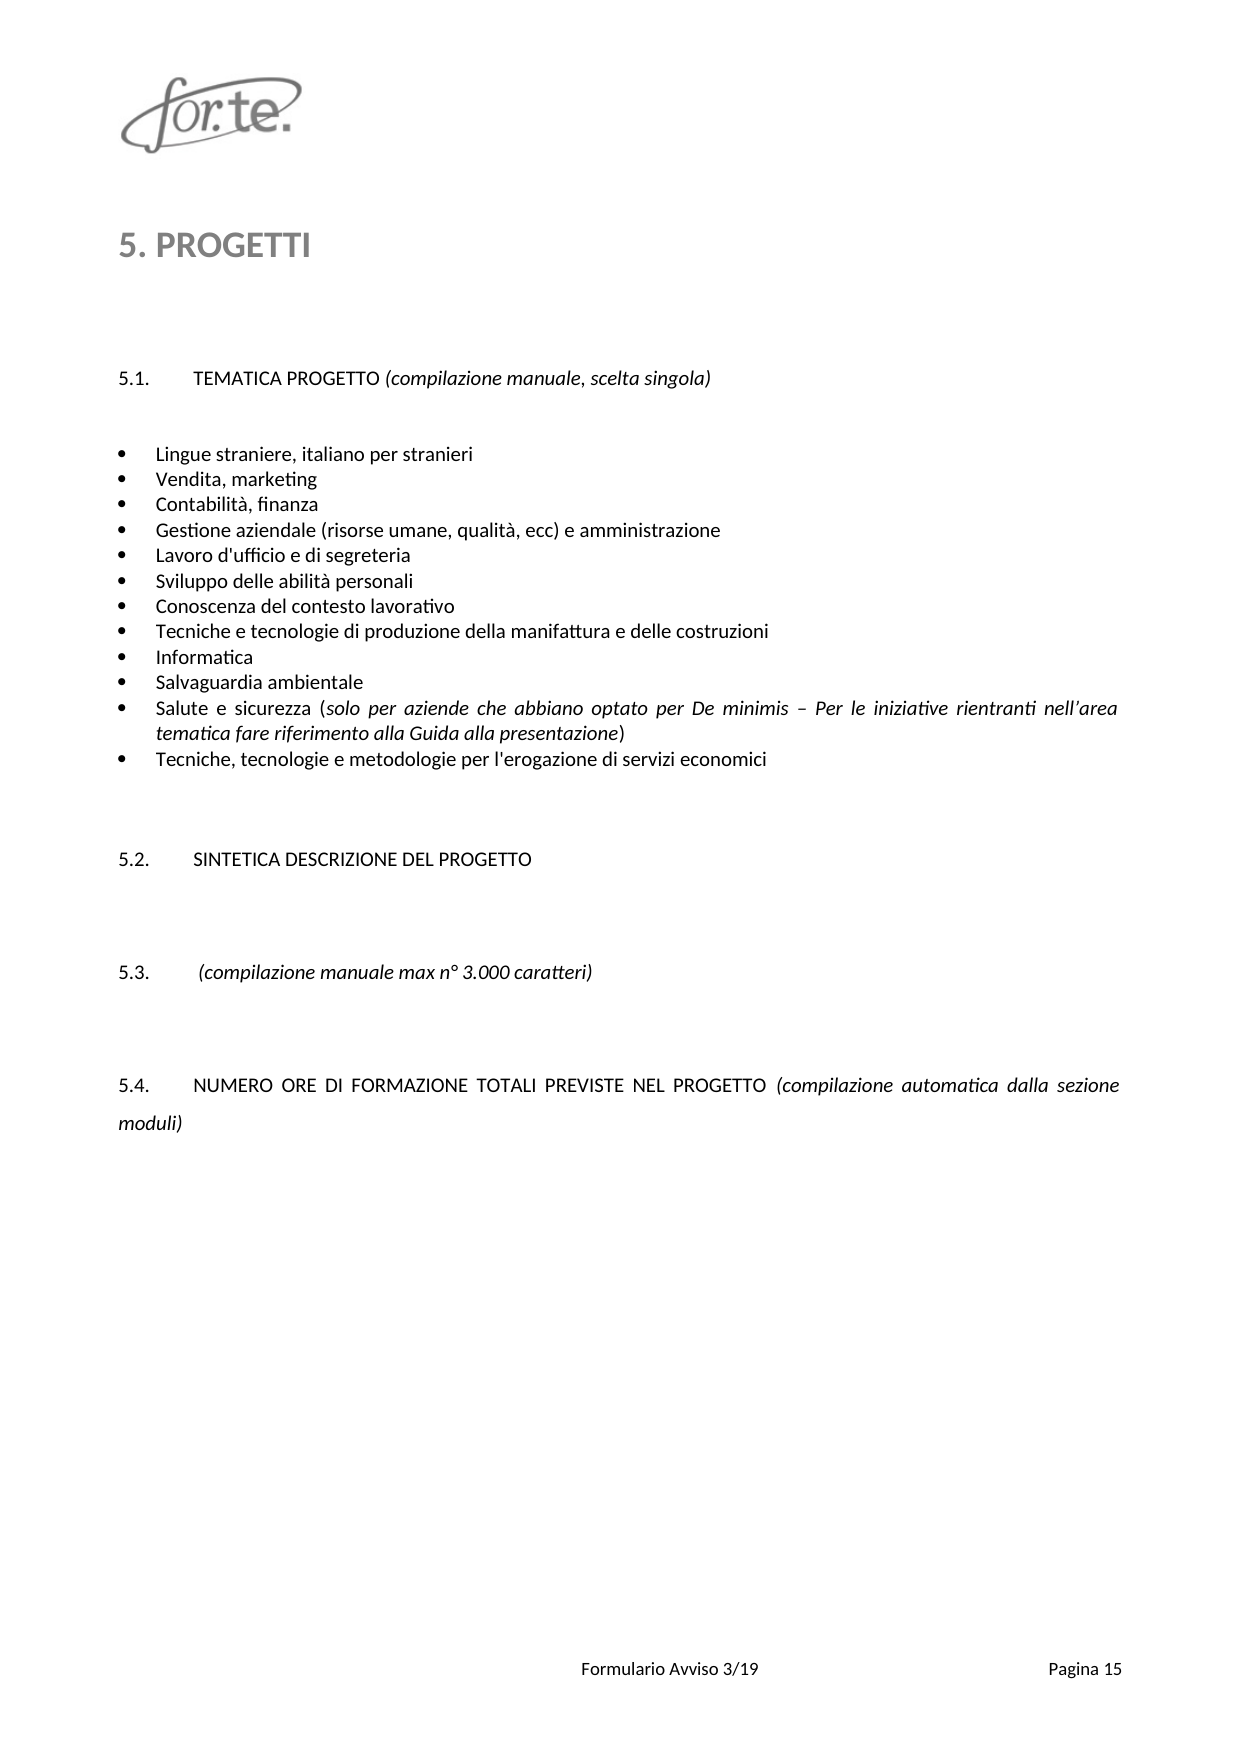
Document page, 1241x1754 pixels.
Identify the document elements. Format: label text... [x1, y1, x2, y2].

list Tecniche e tecnologie di produzione della manifattura e delle costruzioni [118, 619, 1122, 644]
list Lavoro d'ufficio e di segreteria [118, 542, 1122, 568]
text PROGETTI [118, 221, 1122, 267]
text SINTETICA DESCRIZIONE DEL PROGETTO [118, 846, 1122, 872]
list Tecniche, tecnologie e metodologie per l'erogazione di servizi economici [118, 746, 1122, 771]
list Lingue straniere, italiano per stranieri [118, 441, 1122, 466]
text TEMATICA PROGETTO (compilazione manuale, scelta singola) [118, 365, 1122, 391]
list Salute e sicurezza (solo per aziende che abbiano optato per De minimis – Per le iniziative rientranti nell’area tematica fare riferimento alla Guida alla presentazione) [118, 695, 1122, 746]
list Informatica [118, 644, 1122, 669]
text NUMERO ORE DI FORMAZIONE TOTALI PREVISTE NEL PROGETTO (compilazione automatica dalla sezione moduli) [118, 1072, 1122, 1136]
list Vendita, marketing [118, 466, 1122, 492]
picture [118, 73, 306, 160]
list Salvaguardia ambientale [118, 669, 1122, 695]
text (compilazione manuale max n° 3.000 caratteri) [118, 959, 1122, 985]
list Gestione aziendale (risorse umane, qualità, ecc) e amministrazione [118, 517, 1122, 542]
list Conoscenza del contesto lavorativo [118, 593, 1122, 619]
list Contabilità, finanza [118, 492, 1122, 517]
list Sviluppo delle abilità personali [118, 568, 1122, 593]
